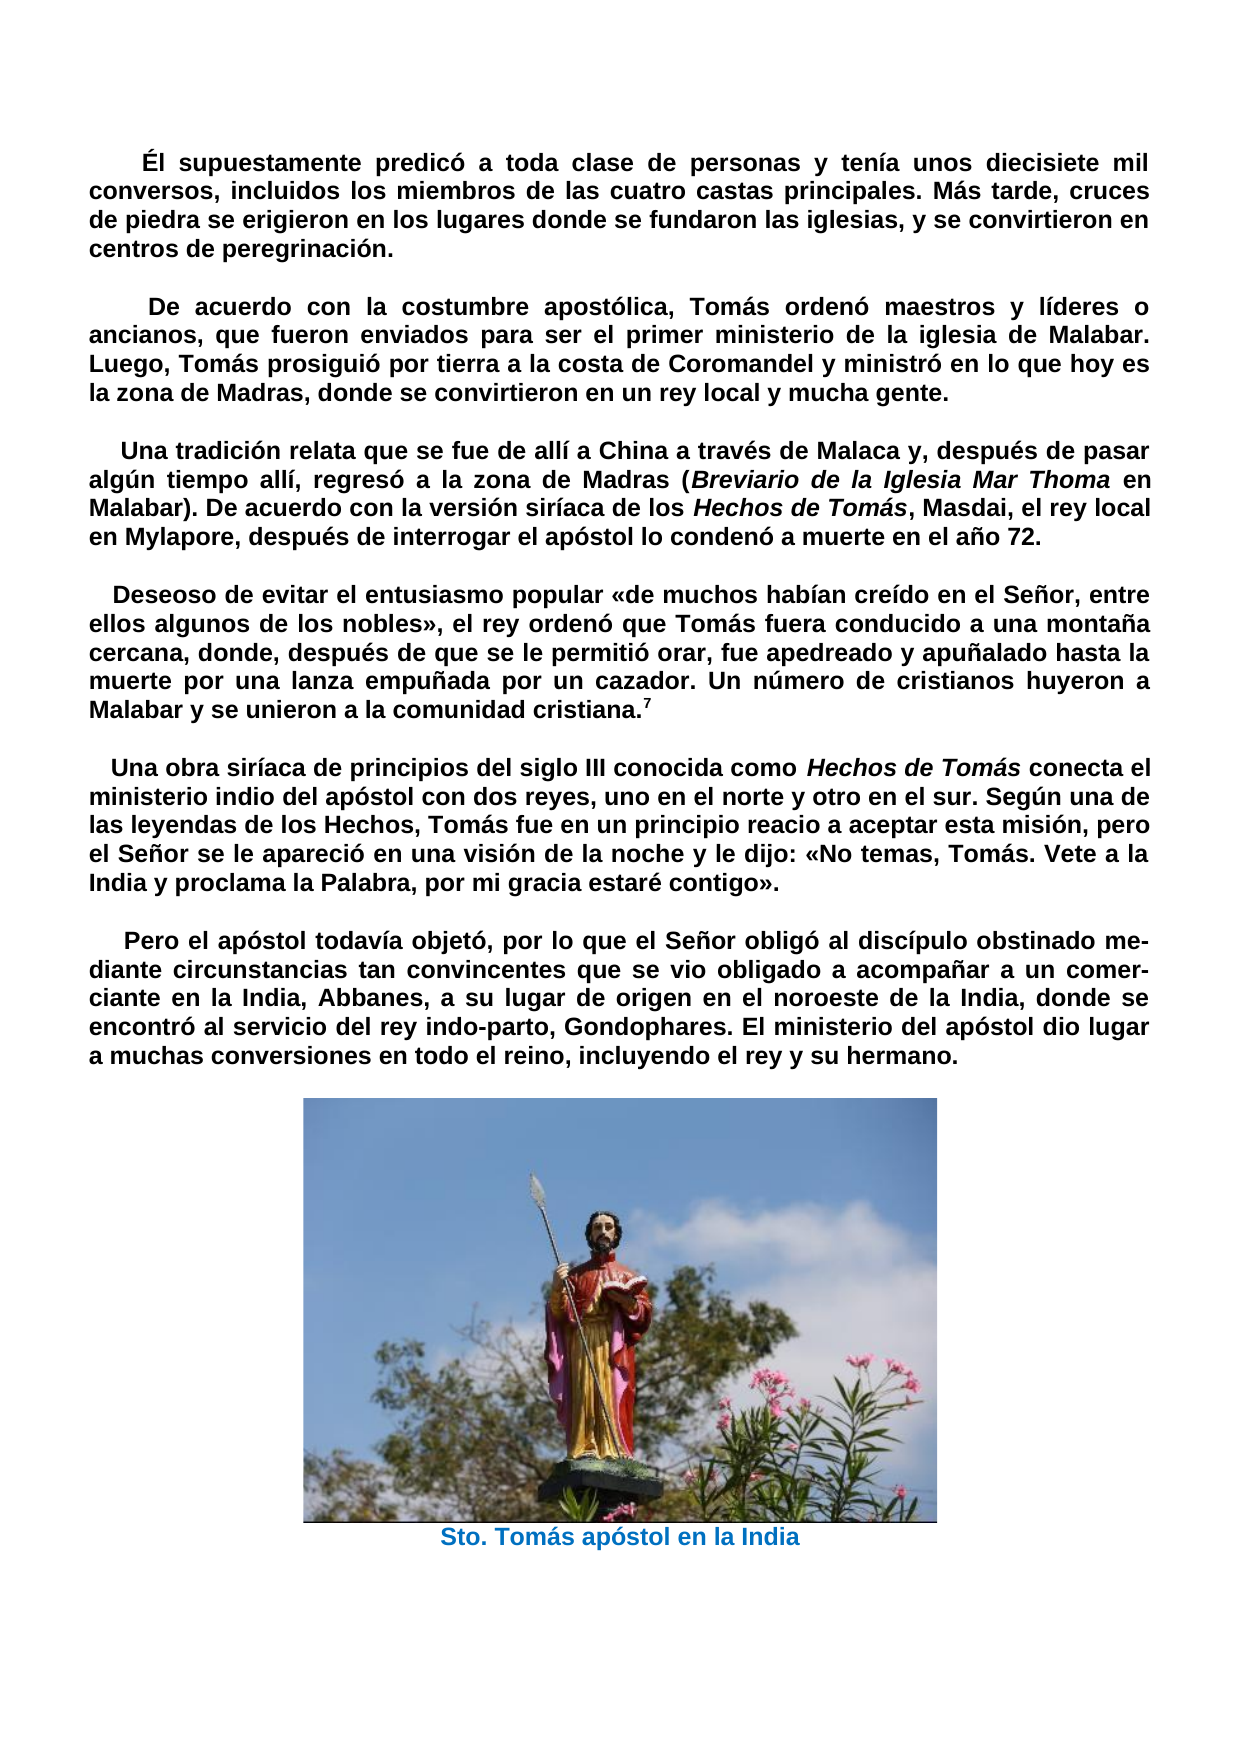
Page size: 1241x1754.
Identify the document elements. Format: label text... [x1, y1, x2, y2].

text Una tradición relata que se fue de allí a China a través de Malaca y, después de pasar algún tiempo allí, regresó a la zona de Madras (Breviario de la Iglesia Mar Thoma en Malabar). De acuerdo con la versión siríaca de los Hechos de Tomás, Masdai, el rey local en Mylapore, después de interrogar el apóstol lo condenó a muerte en el año 72. [88, 436, 1152, 551]
text Él supuestamente predicó a toda clase de personas y tenía unos diecisiete mil conversos, incluidos los miembros de las cuatro castas principales. Más tarde, cruces de piedra se erigieron en los lugares donde se fundaron las iglesias, y se convirtieron en centros de peregrinación. [88, 148, 1152, 263]
text Sto. Tomás apóstol en la India [88, 1522, 1152, 1551]
picture [303, 1098, 938, 1523]
text Una obra siríaca de principios del siglo III conocida como Hechos de Tomás conecta el ministerio indio del apóstol con dos reyes, uno en el norte y otro en el sur. Según una de las leyendas de los Hechos, Tomás fue en un principio reacio a aceptar esta misión, pero el Señor se le apareció en una visión de la noche y le dijo: «No temas, Tomás. Vete a la India y proclama la Palabra, por mi gracia estaré contigo». [88, 753, 1152, 897]
text Pero el apóstol todavía objetó, por lo que el Señor obligó al discípulo obstinado me-diante circunstancias tan convincentes que se vio obligado a acompañar a un comer-ciante en la India, Abbanes, a su lugar de origen en el noroeste de la India, donde se encontró al servicio del rey indo-parto, Gondophares. El ministerio del apóstol dio lugar a muchas conversiones en todo el reino, incluyendo el rey y su hermano. [88, 926, 1152, 1070]
text De acuerdo con la costumbre apostólica, Tomás ordenó maestros y líderes o ancianos, que fueron enviados para ser el primer ministerio de la iglesia de Malabar. Luego, Tomás prosiguió por tierra a la costa de Coromandel y ministró en lo que hoy es la zona de Madras, donde se convirtieron en un rey local y mucha gente. [88, 292, 1152, 407]
text Deseoso de evitar el entusiasmo popular «de muchos habían creído en el Señor, entre ellos algunos de los nobles», el rey ordenó que Tomás fuera conducido a una montaña cercana, donde, después de que se le permitió orar, fue apedreado y apuñalado hasta la muerte por una lanza empuñada por un cazador. Un número de cristianos huyeron a Malabar y se unieron a la comunidad cristiana.7 [88, 580, 1152, 724]
